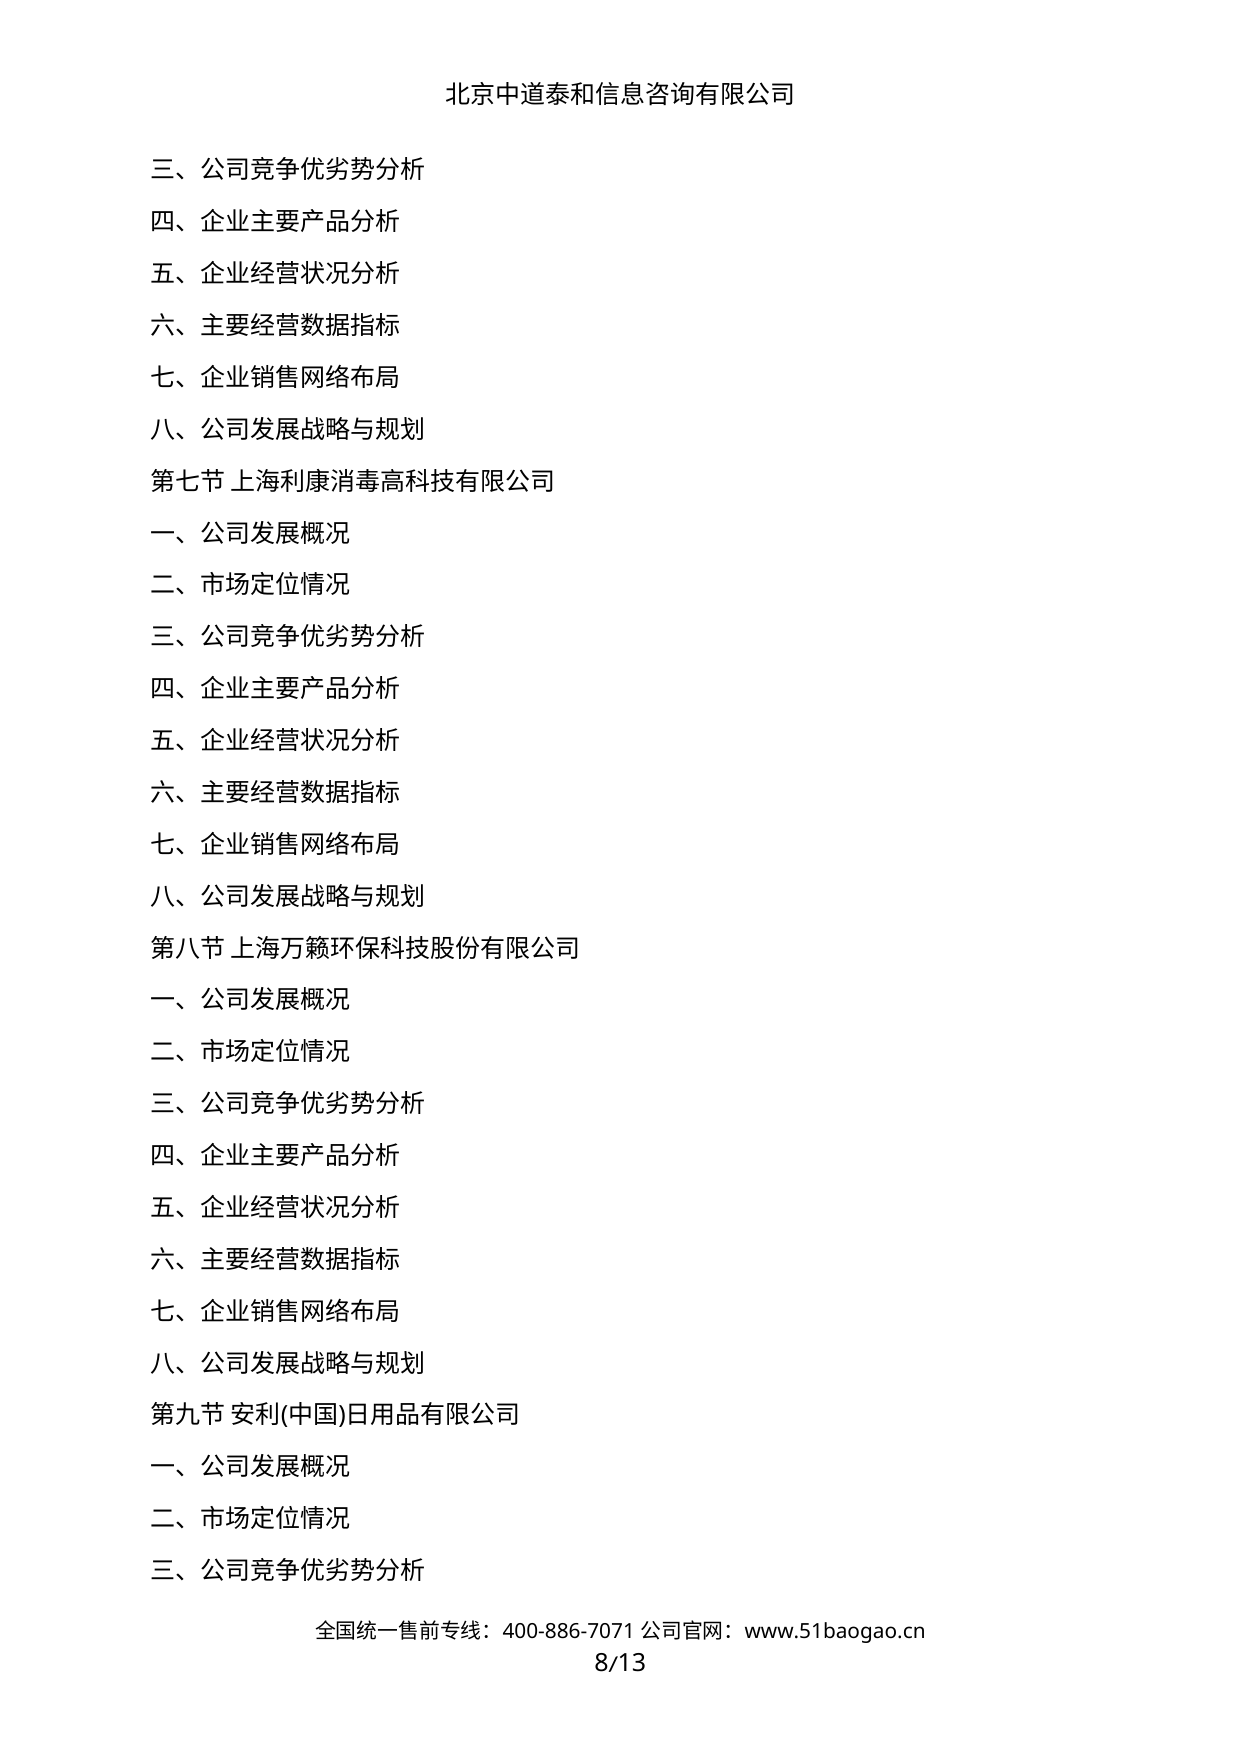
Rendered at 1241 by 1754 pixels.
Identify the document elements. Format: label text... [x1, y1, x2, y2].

text 五、企业经营状况分析 [150, 254, 1090, 290]
text 八、公司发展战略与规划 [150, 1343, 1090, 1379]
text 四、企业主要产品分析 [150, 669, 1090, 705]
text 四、企业主要产品分析 [150, 202, 1090, 238]
text 四、企业主要产品分析 [150, 1136, 1090, 1172]
text 二、市场定位情况 [150, 1499, 1090, 1535]
text 六、主要经营数据指标 [150, 306, 1090, 342]
text 三、公司竞争优劣势分析 [150, 150, 1090, 186]
text 七、企业销售网络布局 [150, 1291, 1090, 1327]
text 八、公司发展战略与规划 [150, 409, 1090, 446]
text 三、公司竞争优劣势分析 [150, 1084, 1090, 1120]
text 五、企业经营状况分析 [150, 1187, 1090, 1224]
text 三、公司竞争优劣势分析 [150, 617, 1090, 653]
text 七、企业销售网络布局 [150, 357, 1090, 394]
text 第九节 安利(中国)日用品有限公司 [150, 1395, 1090, 1431]
text 一、公司发展概况 [150, 980, 1090, 1016]
text 八、公司发展战略与规划 [150, 876, 1090, 912]
text 三、公司竞争优劣势分析 [150, 1551, 1090, 1587]
text 六、主要经营数据指标 [150, 772, 1090, 809]
text 二、市场定位情况 [150, 565, 1090, 601]
text 五、企业经营状况分析 [150, 721, 1090, 757]
text 六、主要经营数据指标 [150, 1239, 1090, 1276]
text 第八节 上海万籁环保科技股份有限公司 [150, 928, 1090, 964]
text 七、企业销售网络布局 [150, 824, 1090, 861]
text 二、市场定位情况 [150, 1032, 1090, 1068]
text 一、公司发展概况 [150, 513, 1090, 549]
text 第七节 上海利康消毒高科技有限公司 [150, 461, 1090, 497]
text 一、公司发展概况 [150, 1447, 1090, 1483]
